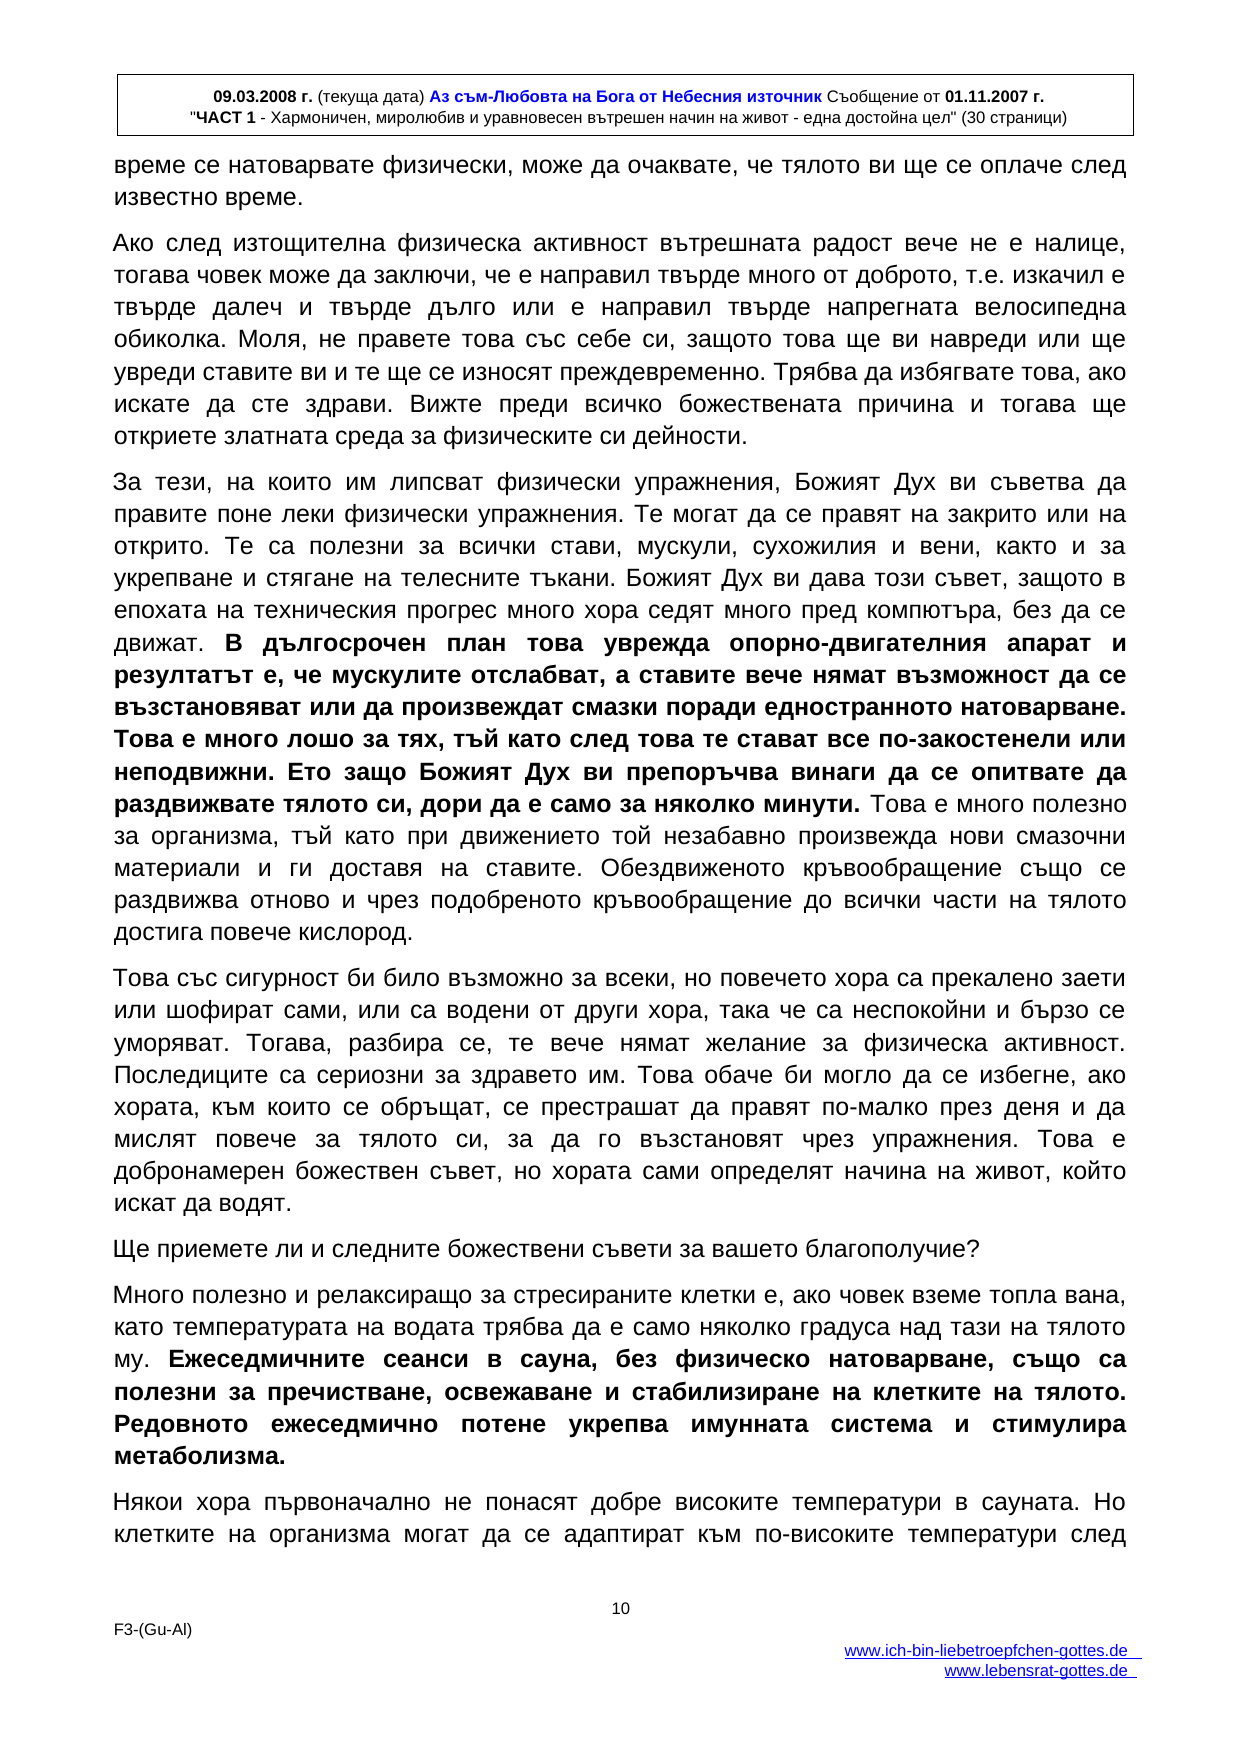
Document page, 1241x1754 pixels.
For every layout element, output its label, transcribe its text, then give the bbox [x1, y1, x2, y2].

text Ако след изтощителна физическа активност вътрешната радост вече не е налице, тогава човек може да заключи, че е направил твърде много от доброто, т.е. изкачил е твърде далеч и твърде дълго или е направил твърде напрегната велосипедна обиколка. Моля, не правете това със себе си, защото това ще ви навреди или ще увреди ставите ви и те ще се износят преждевременно. Трябва да избягвате това, ако искате да сте здрави. Вижте преди всичко божествената причина и тогава ще откриете златната среда за физическите си дейности. [112, 228, 1128, 450]
text Ще приемете ли и следните божествени съвети за вашето благополучие? [112, 1234, 1128, 1263]
text За тези, на които им липсват физически упражнения, Божият Дух ви съветва да правите поне леки физически упражнения. Те могат да се правят на закрито или на открито. Те са полезни за всички стави, мускули, сухожилия и вени, както и за укрепване и стягане на телесните тъкани. Божият Дух ви дава този съвет, защото в епохата на техническия прогрес много хора седят много пред компютъра, без да се движат. В дългосрочен план това уврежда опорно-двигателния апарат и резултатът е, че мускулите отслабват, а ставите вече нямат възможност да се възстановяват или да произвеждат смазки поради едностранното натоварване. Това е много лошо за тях, тъй като след това те стават все по-закостенели или неподвижни. Ето защо Божият Дух ви препоръчва винаги да се опитвате да раздвижвате тялото си, дори да е само за няколко минути. Това е много полезно за организма, тъй като при движението той незабавно произвежда нови смазочни материали и ги доставя на ставите. Обездвиженото кръвообращение също се раздвижва отново и чрез подобреното кръвообращение до всички части на тялото достига повече кислород. [112, 467, 1128, 946]
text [112, 150, 1128, 211]
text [112, 1487, 1128, 1547]
text Това със сигурност би било възможно за всеки, но повечето хора са прекалено заети или шофират сами, или са водени от други хора, така че са неспокойни и бързо се уморяват. Тогава, разбира се, те вече нямат желание за физическа активност. Последиците са сериозни за здравето им. Това обаче би могло да се избегне, ако хората, към които се обръщат, се престрашат да правят по-малко през деня и да мислят повече за тялото си, за да го възстановят чрез упражнения. Това е добронамерен божествен съвет, но хората сами определят начина на живот, който искат да водят. [112, 963, 1128, 1217]
text Много полезно и релаксиращо за стресираните клетки е, ако човек вземе топла вана, като температурата на водата трябва да е само няколко градуса над тази на тялото му. Ежеседмичните сеанси в сауна, без физическо натоварване, също са полезни за пречистване, освежаване и стабилизиране на клетките на тялото. Редовното ежеседмично потене укрепва имунната система и стимулира метаболизма. [112, 1280, 1128, 1469]
